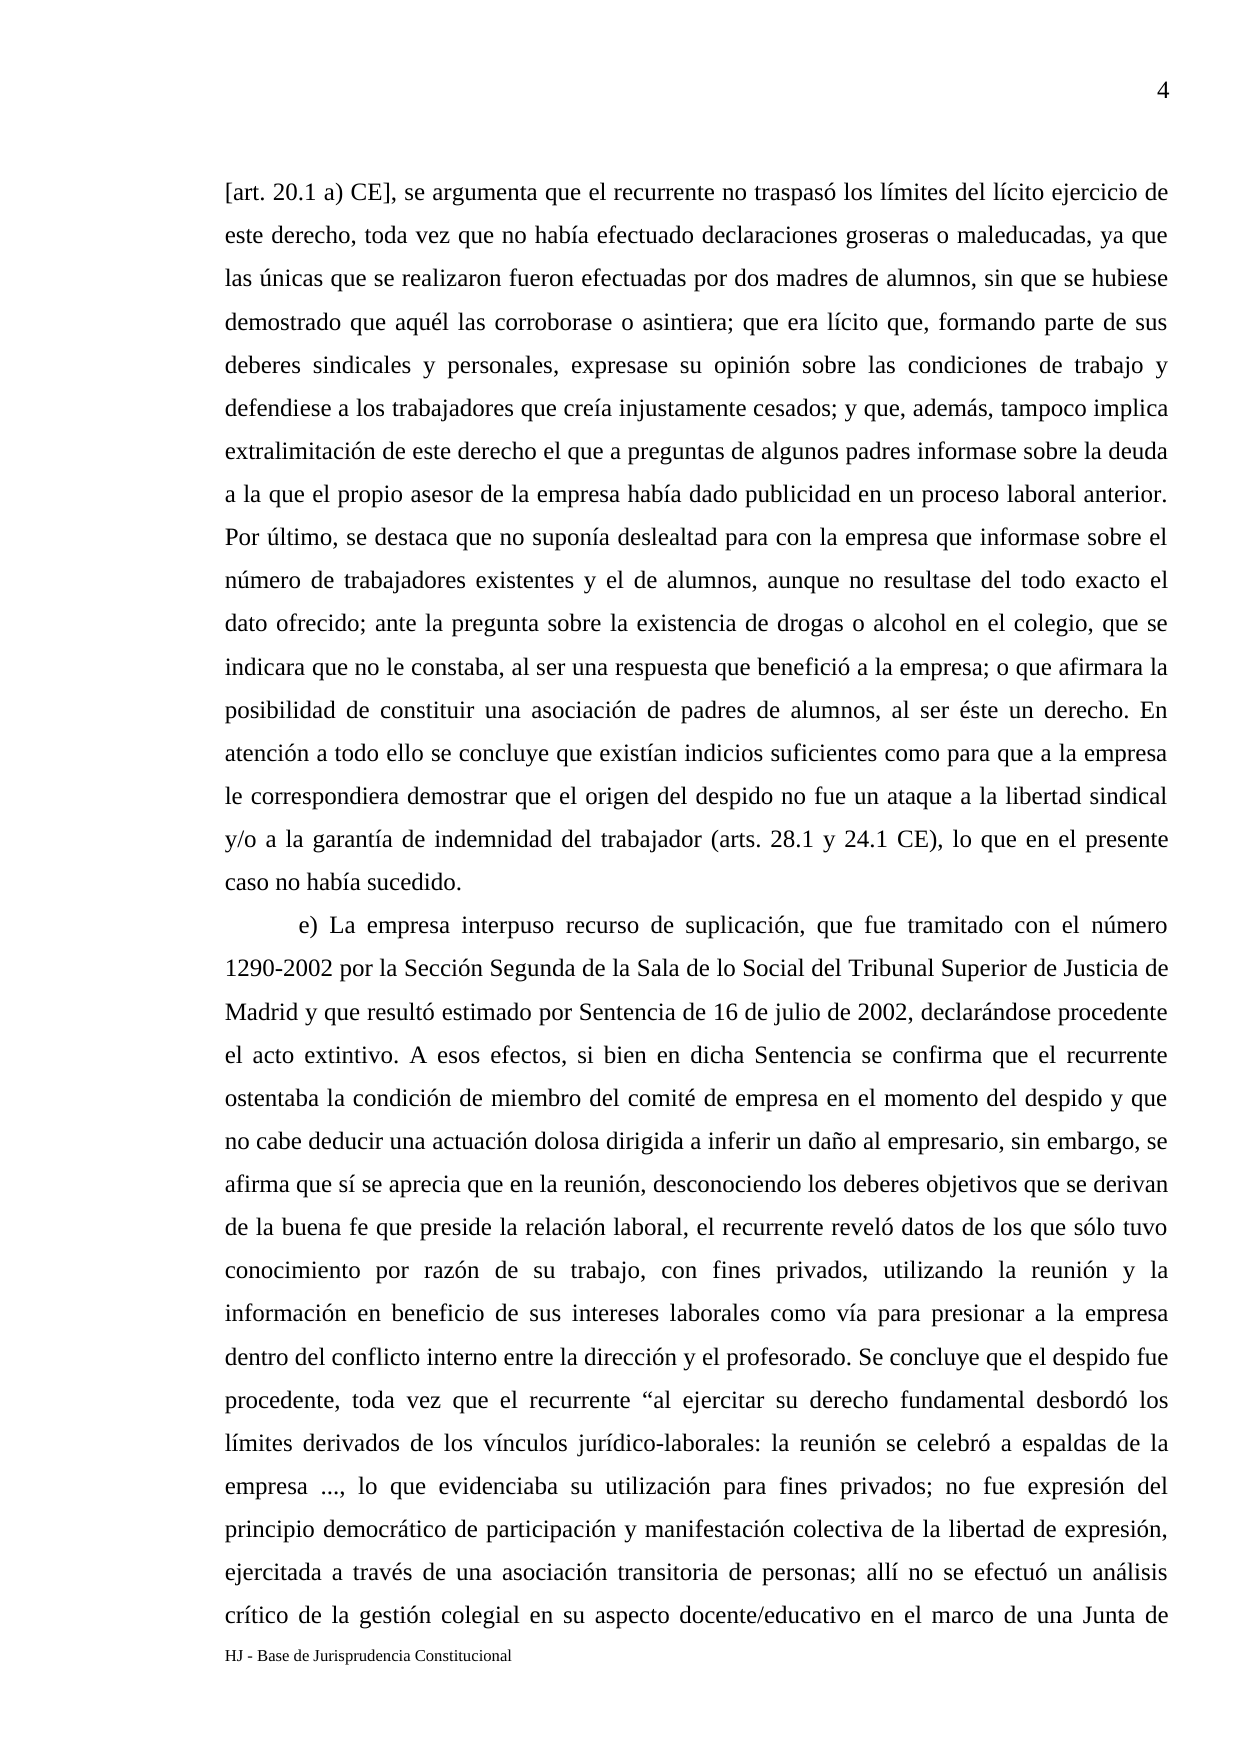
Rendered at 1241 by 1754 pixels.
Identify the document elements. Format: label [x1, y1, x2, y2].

text [224, 177, 1169, 896]
text [224, 910, 1169, 1629]
